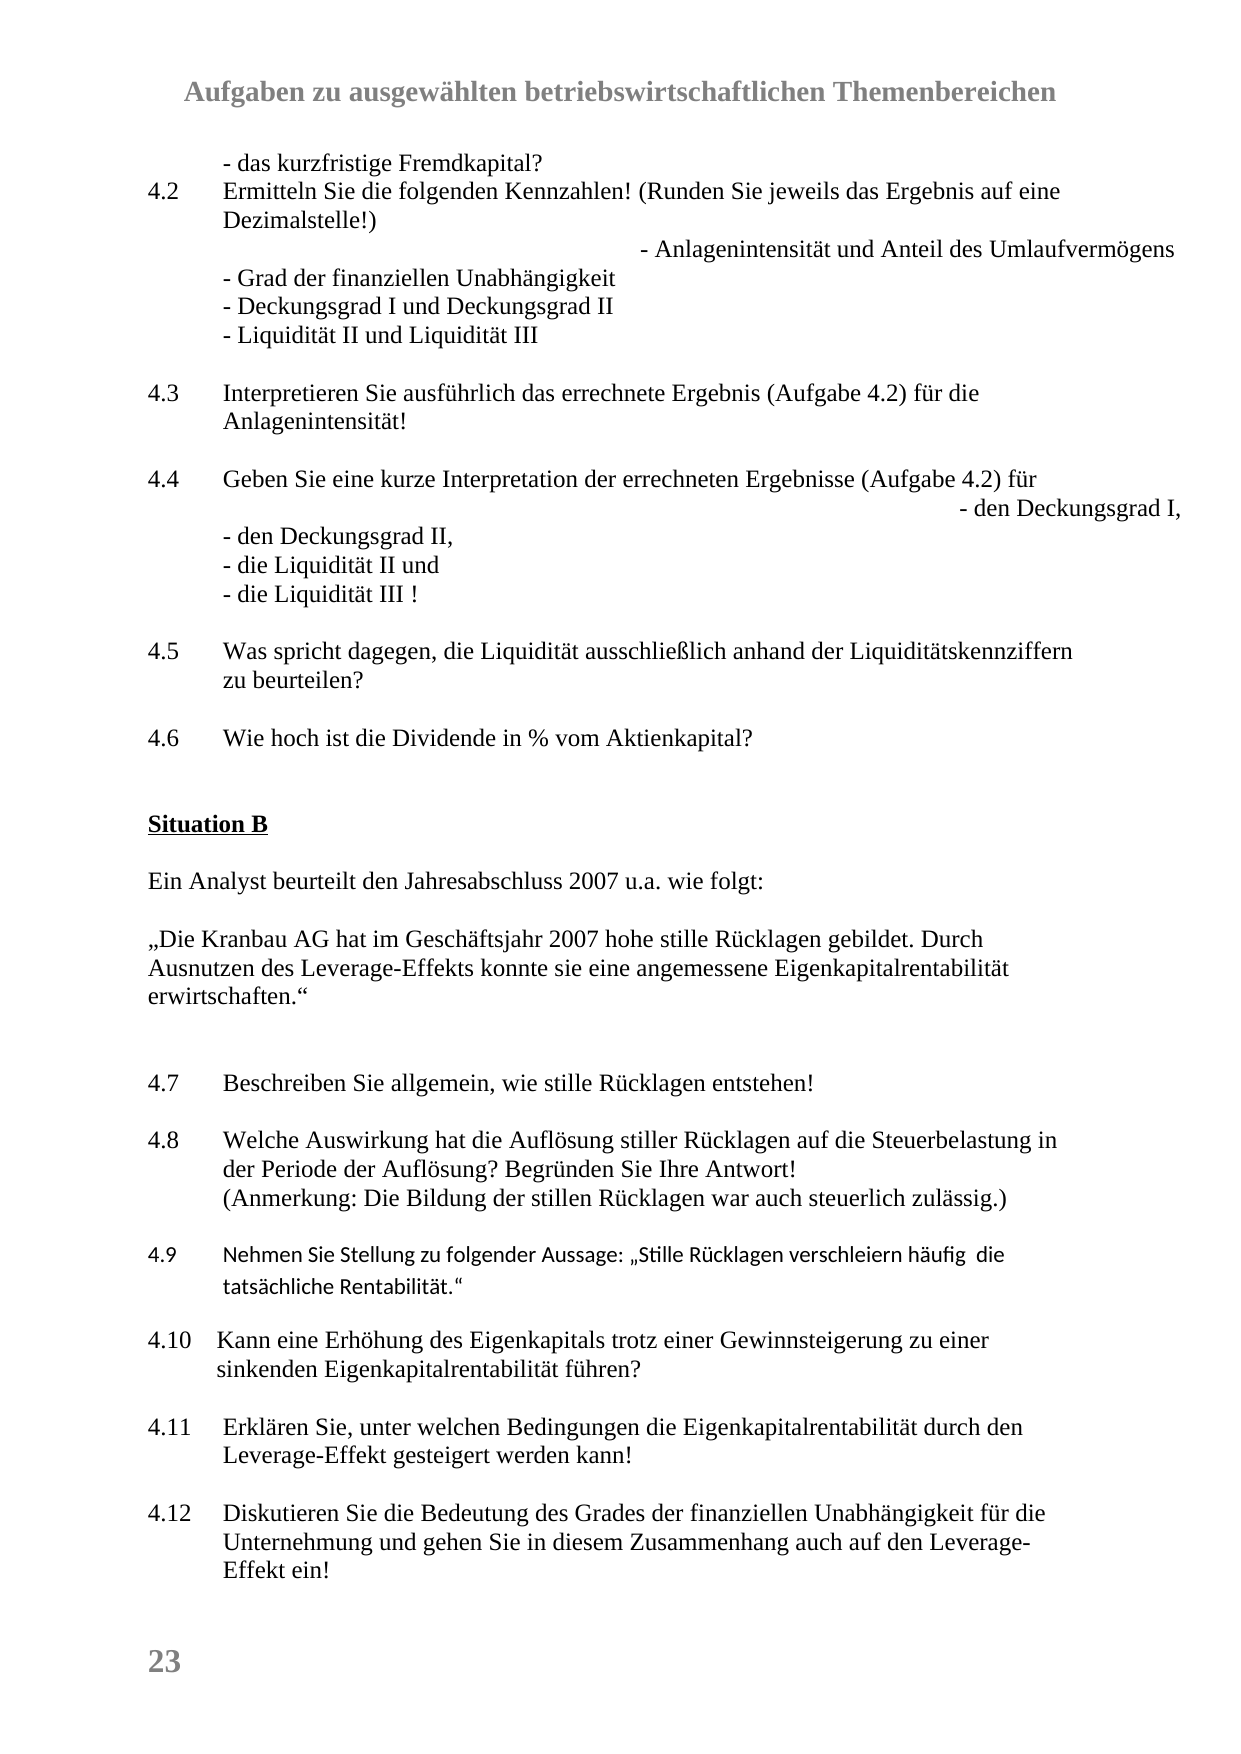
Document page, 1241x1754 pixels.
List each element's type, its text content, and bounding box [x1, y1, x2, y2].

text 4.3 Interpretieren Sie ausführlich das errechnete Ergebnis (Aufgabe 4.2) für die Anlagenintensität! [148, 378, 1092, 464]
text 4.7 Beschreiben Sie allgemein, wie stille Rücklagen entstehen! [148, 1068, 1092, 1096]
list Welche Auswirkung hat die Auflösung stiller Rücklagen auf die Steuerbelastung in der Periode der Auflösung? Begründen Sie Ihre Antwort! (Anmerkung: Die Bildung der stillen Rücklagen war auch steuerlich zulässig.) [148, 1125, 1092, 1211]
text 4.4 Geben Sie eine kurze Interpretation der errechneten Ergebnisse (Aufgabe 4.2) für - den Deckungsgrad I, [148, 464, 1092, 521]
text - den Deckungsgrad II, [148, 521, 1092, 550]
text 4.5 Was spricht dagegen, die Liquidität ausschließlich anhand der Liquiditätskennziffern zu beurteilen? [148, 636, 1092, 694]
text „Die Kranbau AG hat im Geschäftsjahr 2007 hohe stille Rücklagen gebildet. Durch Ausnutzen des Leverage-Effekts konnte sie eine angemessene Eigenkapitalrentabilität erwirtschaften.“ [148, 924, 1092, 1010]
text 4.12 Diskutieren Sie die Bedeutung des Grades der finanziellen Unabhängigkeit für die Unternehmung und gehen Sie in diesem Zusammenhang auch auf den Leverage-Effekt ein! [148, 1498, 1092, 1584]
text - das kurzfristige Fremdkapital? [148, 148, 1092, 176]
list Nehmen Sie Stellung zu folgender Aussage: „Stille Rücklagen verschleiern häufig die tatsächliche Rentabilität.“ [148, 1240, 1092, 1300]
text 4.6 Wie hoch ist die Dividende in % vom Aktienkapital? [148, 723, 1092, 751]
text - Liquidität II und Liquidität III [148, 320, 1092, 349]
text - die Liquidität III ! [148, 579, 1092, 608]
text - Deckungsgrad I und Deckungsgrad II [148, 291, 1092, 320]
text 4.2 Ermitteln Sie die folgenden Kennzahlen! (Runden Sie jeweils das Ergebnis auf eine Dezimalstelle!) - Anlagenintensität und Anteil des Umlaufvermögens [148, 176, 1092, 263]
text - Grad der finanziellen Unabhängigkeit [148, 263, 1092, 291]
text Ein Analyst beurteilt den Jahresabschluss 2007 u.a. wie folgt: [148, 866, 1092, 895]
text 4.10 Kann eine Erhöhung des Eigenkapitals trotz einer Gewinnsteigerung zu einer sinkenden Eigenkapitalrentabilität führen? [148, 1325, 1092, 1383]
text - die Liquidität II und [148, 550, 1092, 579]
text 4.11 Erklären Sie, unter welchen Bedingungen die Eigenkapitalrentabilität durch den Leverage-Effekt gesteigert werden kann! [148, 1412, 1092, 1469]
text Situation B [148, 809, 1092, 838]
